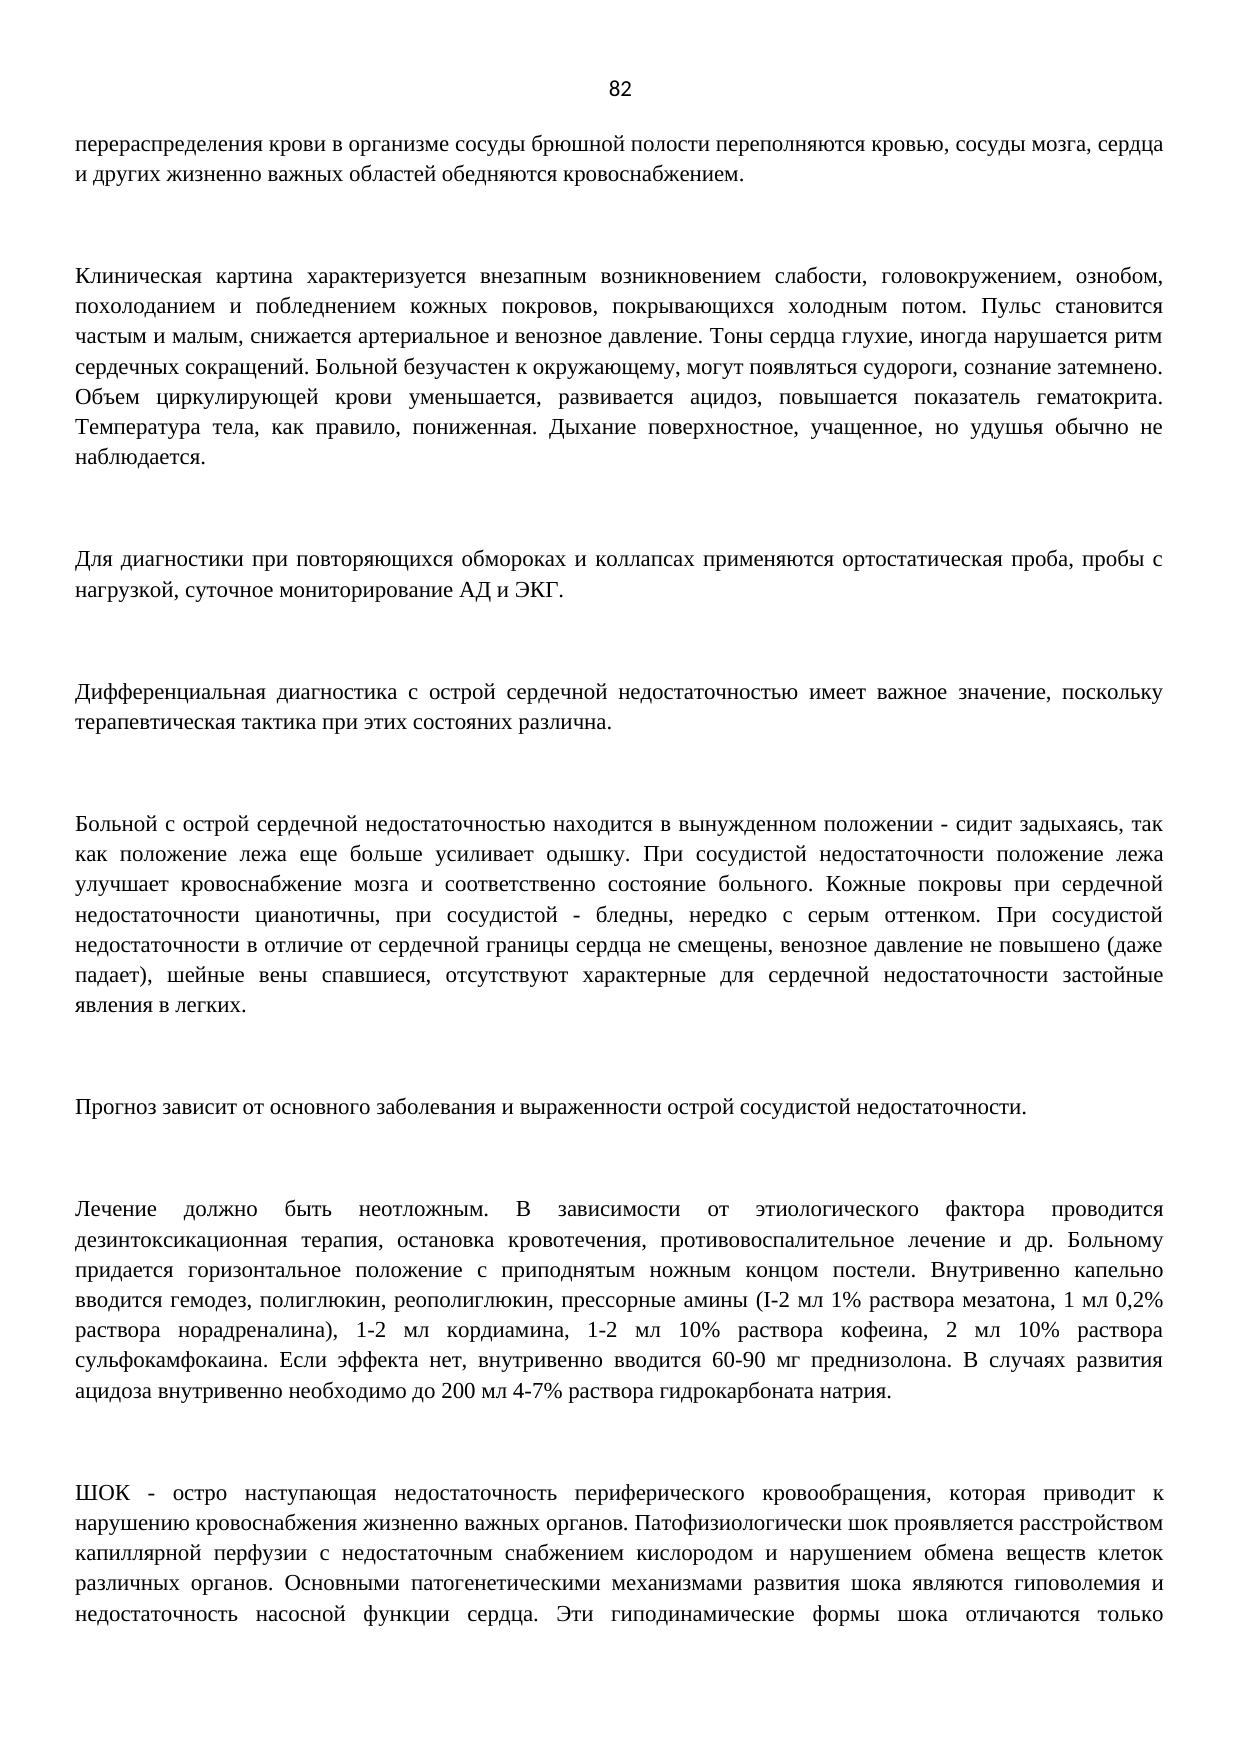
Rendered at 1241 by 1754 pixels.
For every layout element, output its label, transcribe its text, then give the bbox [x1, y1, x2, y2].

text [75, 130, 1165, 186]
text Прогноз зависит от основного заболевания и выраженности острой сосудистой недостаточности. [75, 1093, 1165, 1120]
text Больной с острой сердечной недостаточностью находится в вынужденном положении - сидит задыхаясь, так как положение лежа еще больше усиливает одышку. При сосудистой недостаточности положение лежа улучшает кровоснабжение мозга и соответственно состояние больного. Кожные покровы при сердечной недостаточности цианотичны, при сосудистой - бледны, нередко с серым оттенком. При сосудистой недостаточности в отличие от сердечной границы сердца не смещены, венозное давление не повышено (даже падает), шейные вены спавшиеся, отсутствуют характерные для сердечной недостаточности застойные явления в легких. [75, 810, 1165, 1018]
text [75, 1479, 1165, 1626]
text Для диагностики при повторяющихся обмороках и коллапсах применяются ортостатическая проба, пробы с нагрузкой, суточное мониторирование АД и ЭКГ. [75, 545, 1165, 602]
text Клиническая картина характеризуется внезапным возникновением слабости, головокружением, ознобом, похолоданием и побледнением кожных покровов, покрывающихся холодным потом. Пульс становится частым и малым, снижается артериальное и венозное давление. Тоны сердца глухие, иногда нарушается ритм сердечных сокращений. Больной безучастен к окружающему, могут появляться судороги, сознание затемнено. Объем циркулирующей крови уменьшается, развивается ацидоз, повышается показатель гематокрита. Температура тела, как правило, пониженная. Дыхание поверхностное, учащенное, но удушья обычно не наблюдается. [75, 262, 1165, 470]
text Лечение должно быть неотложным. В зависимости от этиологического фактора проводится дезинтоксикационная терапия, остановка кровотечения, противовоспалительное лечение и др. Больному придается горизонтальное положение с приподнятым ножным концом постели. Внутривенно капельно вводится гемодез, полиглюкин, реополиглюкин, прессорные амины (I-2 мл 1% раствора мезатона, 1 мл 0,2% раствора норадреналина), 1-2 мл кордиамина, 1-2 мл 10% раствора кофеина, 2 мл 10% раствора сульфокамфокаина. Если эффекта нет, внутривенно вводится 60-90 мг преднизолона. В случаях развития ацидоза внутривенно необходимо до 200 мл 4-7% раствора гидрокарбоната натрия. [75, 1195, 1165, 1403]
text Дифференциальная диагностика с острой сердечной недостаточностью имеет важное значение, поскольку терапевтическая тактика при этих состояних различна. [75, 678, 1165, 734]
